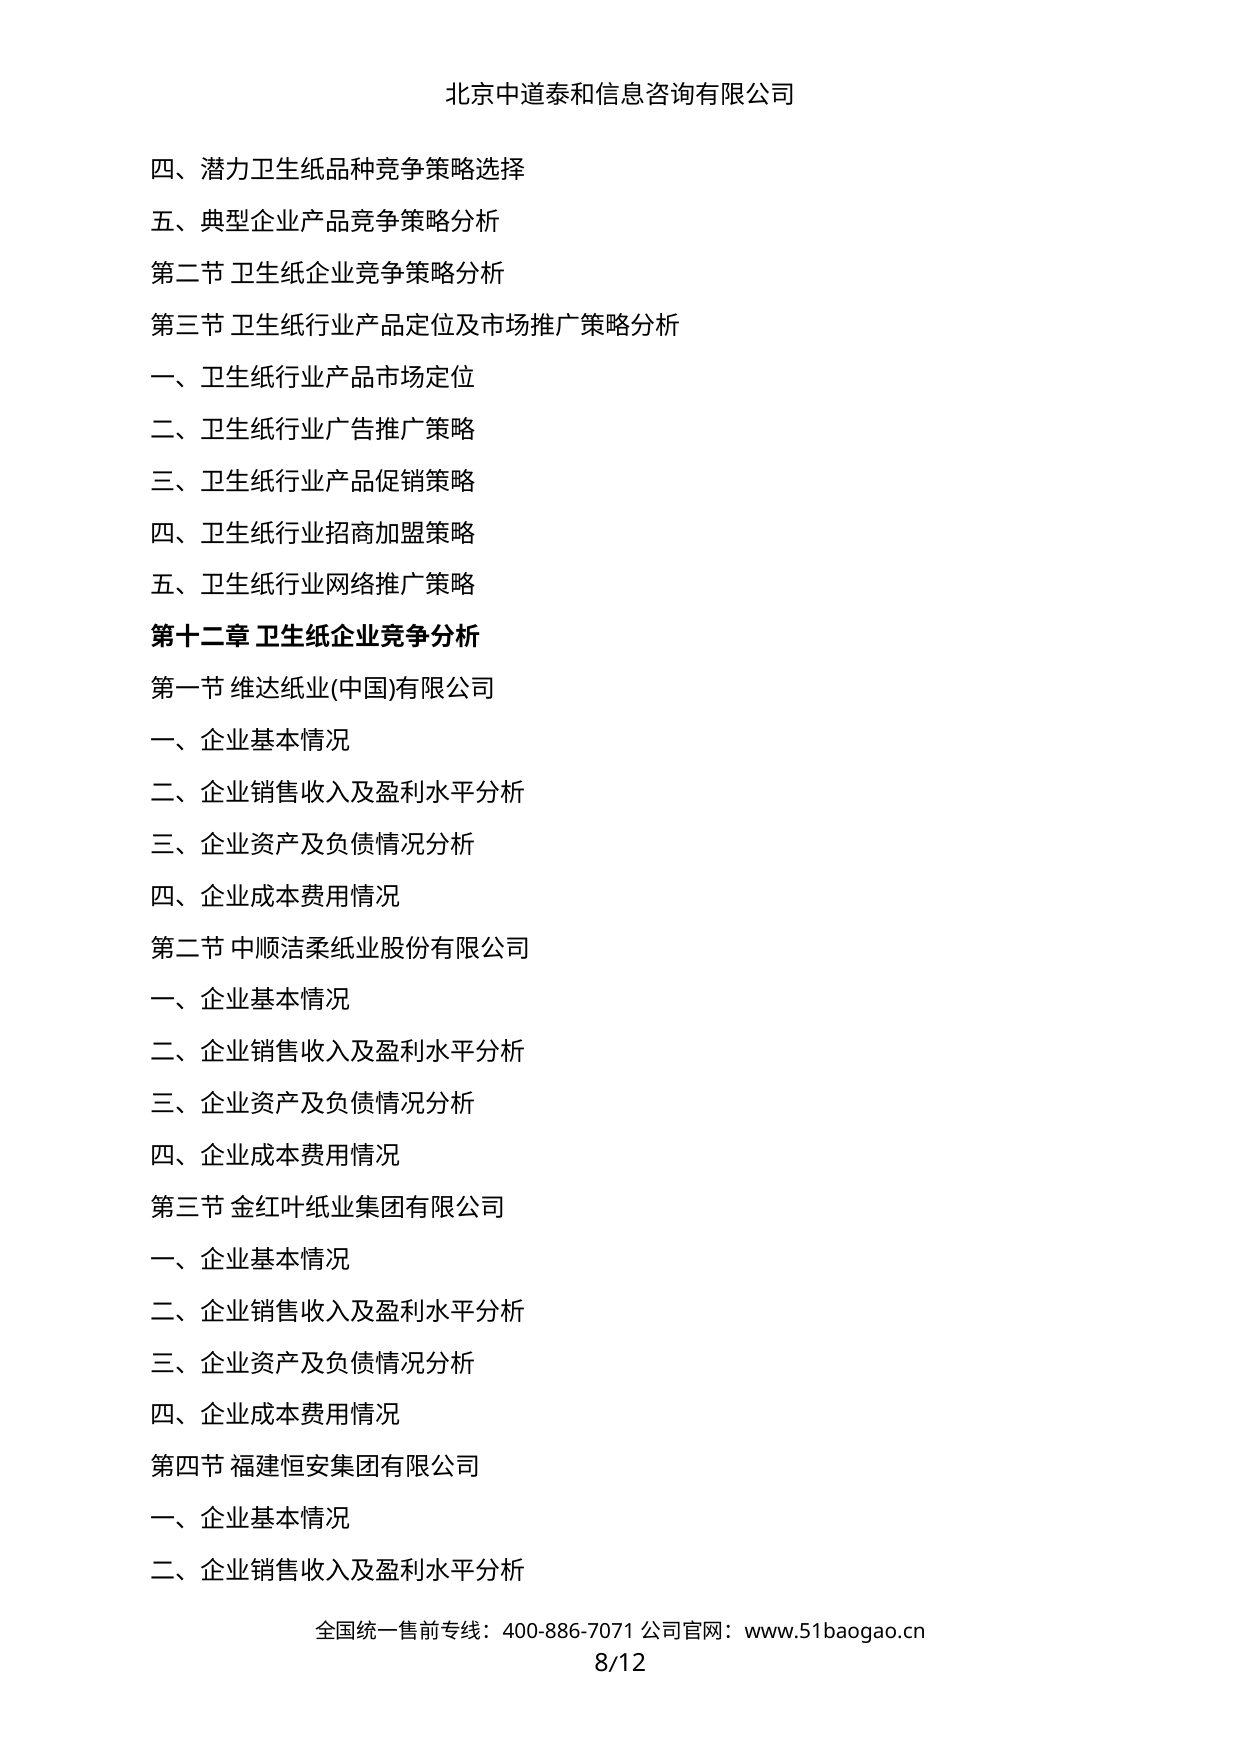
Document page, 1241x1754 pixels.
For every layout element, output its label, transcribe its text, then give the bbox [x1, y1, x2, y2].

text 二、企业销售收入及盈利水平分析 [150, 772, 1090, 809]
text 四、企业成本费用情况 [150, 876, 1090, 912]
text 五、卫生纸行业网络推广策略 [150, 565, 1090, 601]
text 一、企业基本情况 [150, 721, 1090, 757]
text 四、卫生纸行业招商加盟策略 [150, 513, 1090, 549]
text 二、卫生纸行业广告推广策略 [150, 409, 1090, 446]
text 四、企业成本费用情况 [150, 1395, 1090, 1431]
text 三、企业资产及负债情况分析 [150, 1343, 1090, 1379]
text 四、潜力卫生纸品种竞争策略选择 [150, 150, 1090, 186]
text 二、企业销售收入及盈利水平分析 [150, 1551, 1090, 1587]
text 一、企业基本情况 [150, 1499, 1090, 1535]
text 第二节 中顺洁柔纸业股份有限公司 [150, 928, 1090, 964]
text 一、企业基本情况 [150, 1239, 1090, 1276]
text 第十二章 卫生纸企业竞争分析 [150, 617, 1090, 653]
text 二、企业销售收入及盈利水平分析 [150, 1032, 1090, 1068]
text 五、典型企业产品竞争策略分析 [150, 202, 1090, 238]
text 第三节 金红叶纸业集团有限公司 [150, 1187, 1090, 1224]
text 一、卫生纸行业产品市场定位 [150, 357, 1090, 394]
text 三、企业资产及负债情况分析 [150, 1084, 1090, 1120]
text 二、企业销售收入及盈利水平分析 [150, 1291, 1090, 1327]
text 第四节 福建恒安集团有限公司 [150, 1447, 1090, 1483]
text 第一节 维达纸业(中国)有限公司 [150, 669, 1090, 705]
text 一、企业基本情况 [150, 980, 1090, 1016]
text 第二节 卫生纸企业竞争策略分析 [150, 254, 1090, 290]
text 四、企业成本费用情况 [150, 1136, 1090, 1172]
text 三、卫生纸行业产品促销策略 [150, 461, 1090, 497]
text 三、企业资产及负债情况分析 [150, 824, 1090, 861]
text 第三节 卫生纸行业产品定位及市场推广策略分析 [150, 306, 1090, 342]
